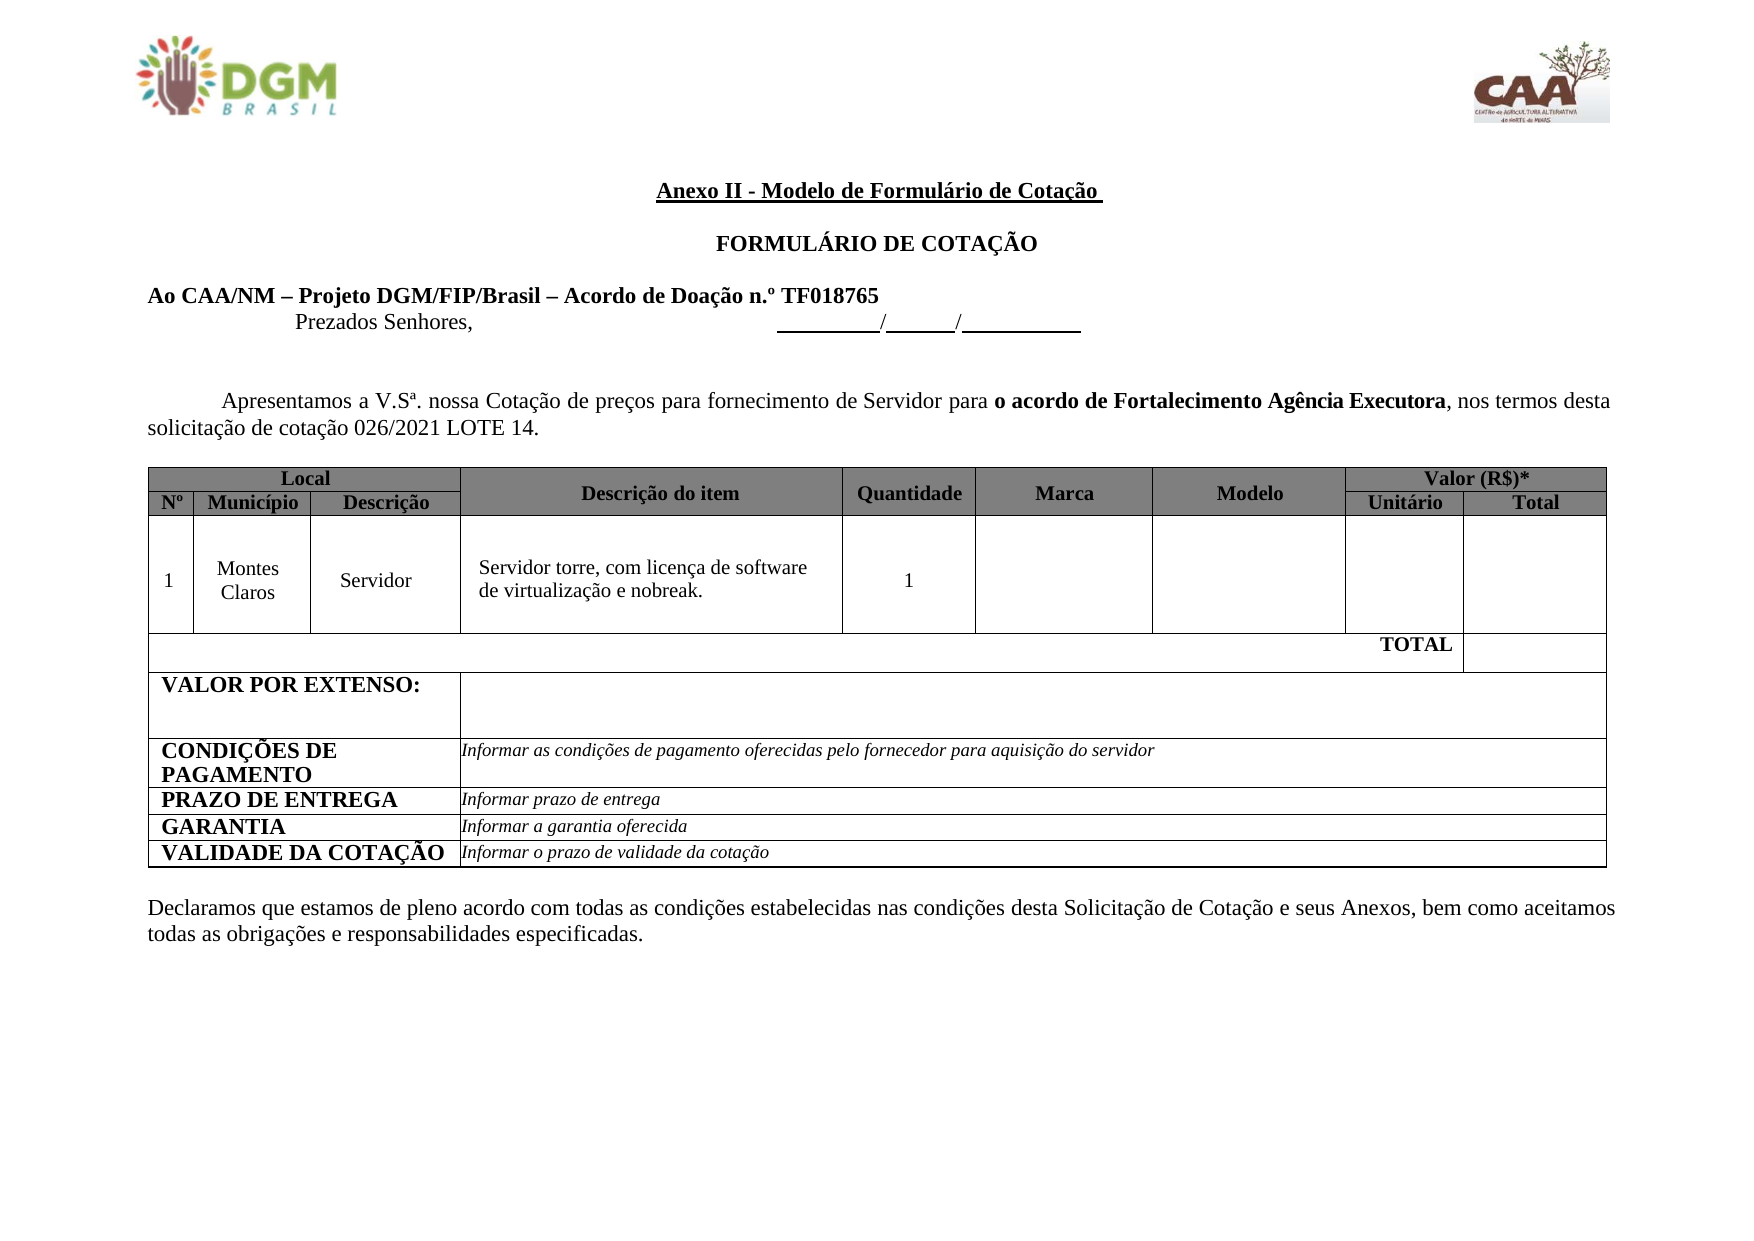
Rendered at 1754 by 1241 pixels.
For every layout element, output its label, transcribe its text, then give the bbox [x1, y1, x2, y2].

table_header Quantidade [843, 468, 975, 515]
table_cell Informar o prazo de validade da cotação [461, 841, 1606, 866]
table_cell 1 [149, 516, 193, 632]
table_cell Descrição [311, 492, 460, 515]
table_cell Montes Claros [194, 516, 310, 632]
table_cell VALIDADE DA COTAÇÃO [149, 841, 460, 866]
table_cell [1464, 516, 1606, 632]
table_cell Total [1464, 492, 1606, 515]
table_cell GARANTIA [149, 815, 460, 840]
table_header Descrição do item [461, 468, 842, 515]
table_cell PRAZO DE ENTREGA [149, 788, 460, 814]
table_cell Município [194, 492, 310, 515]
table_cell TOTAL [149, 634, 1463, 672]
picture [1473, 41, 1610, 123]
table_header Modelo [1153, 468, 1345, 515]
table_header Local [149, 468, 460, 491]
table_cell [461, 673, 1606, 738]
table_cell [1464, 634, 1606, 672]
table_cell CONDIÇÕES DE PAGAMENTO [149, 739, 460, 787]
table_header Valor (R$)* [1346, 468, 1606, 491]
text FORMULÁRIO DE COTAÇÃO [655, 230, 1099, 256]
table_cell VALOR POR EXTENSO: [149, 673, 460, 738]
table_cell Informar a garantia oferecida [461, 815, 1606, 840]
subtitle Ao CAA/NM – Projeto DGM/FIP/Brasil – Acordo de Doação n.º TF018765 [147, 282, 1618, 309]
table_cell Nº [149, 492, 193, 515]
table_cell Servidor torre, com licença de software de virtualização e nobreak. [461, 516, 842, 632]
text Anexo II - Modelo de Formulário de Cotação [655, 177, 1099, 203]
table_cell 1 [843, 516, 975, 632]
table_cell [976, 516, 1152, 632]
picture [135, 35, 338, 117]
table_cell Unitário [1346, 492, 1463, 515]
table_cell [1153, 516, 1345, 632]
text Declaramos que estamos de pleno acordo com todas as condições estabelecidas nas condições desta Solicitação de Cotação e seus Anexos, bem como aceitamos todas as obrigações e responsabilidades especificadas. [147, 893, 1618, 946]
text Prezados Senhores, / / [295, 309, 1618, 335]
table_cell Informar prazo de entrega [461, 788, 1606, 814]
table_header Marca [976, 468, 1152, 515]
table_cell [1346, 516, 1463, 632]
text Apresentamos a V.Sª. nossa Cotação de preços para fornecimento de Servidor para o acordo de Fortalecimento Agência Executora, nos termos desta solicitação de cotação 026/2021 LOTE 14. [147, 388, 1618, 440]
table_cell Servidor [311, 516, 460, 632]
table_cell Informar as condições de pagamento oferecidas pelo fornecedor para aquisição do servidor [461, 739, 1606, 787]
